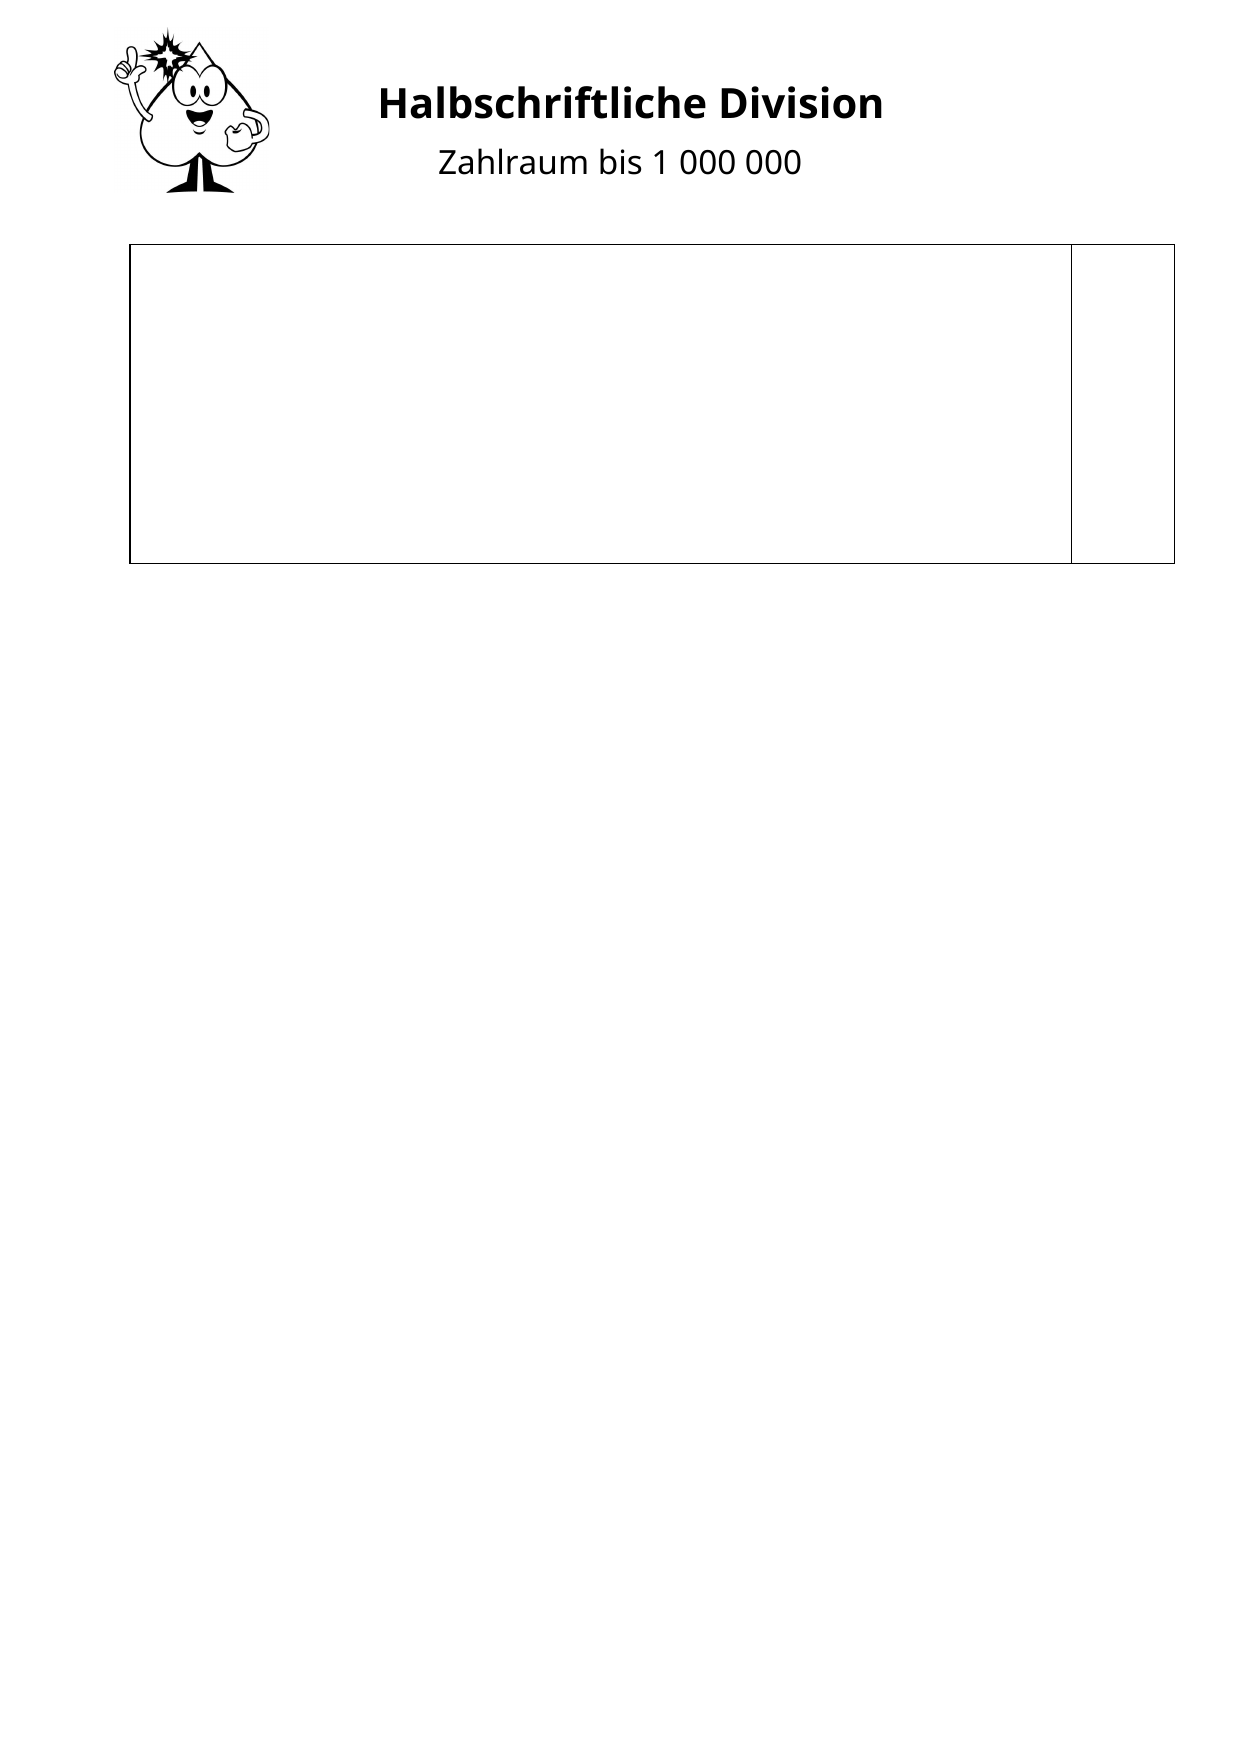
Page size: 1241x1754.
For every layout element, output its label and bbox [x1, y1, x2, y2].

picture [114, 27, 270, 193]
table_cell [1072, 245, 1174, 563]
table_cell [131, 245, 1071, 563]
